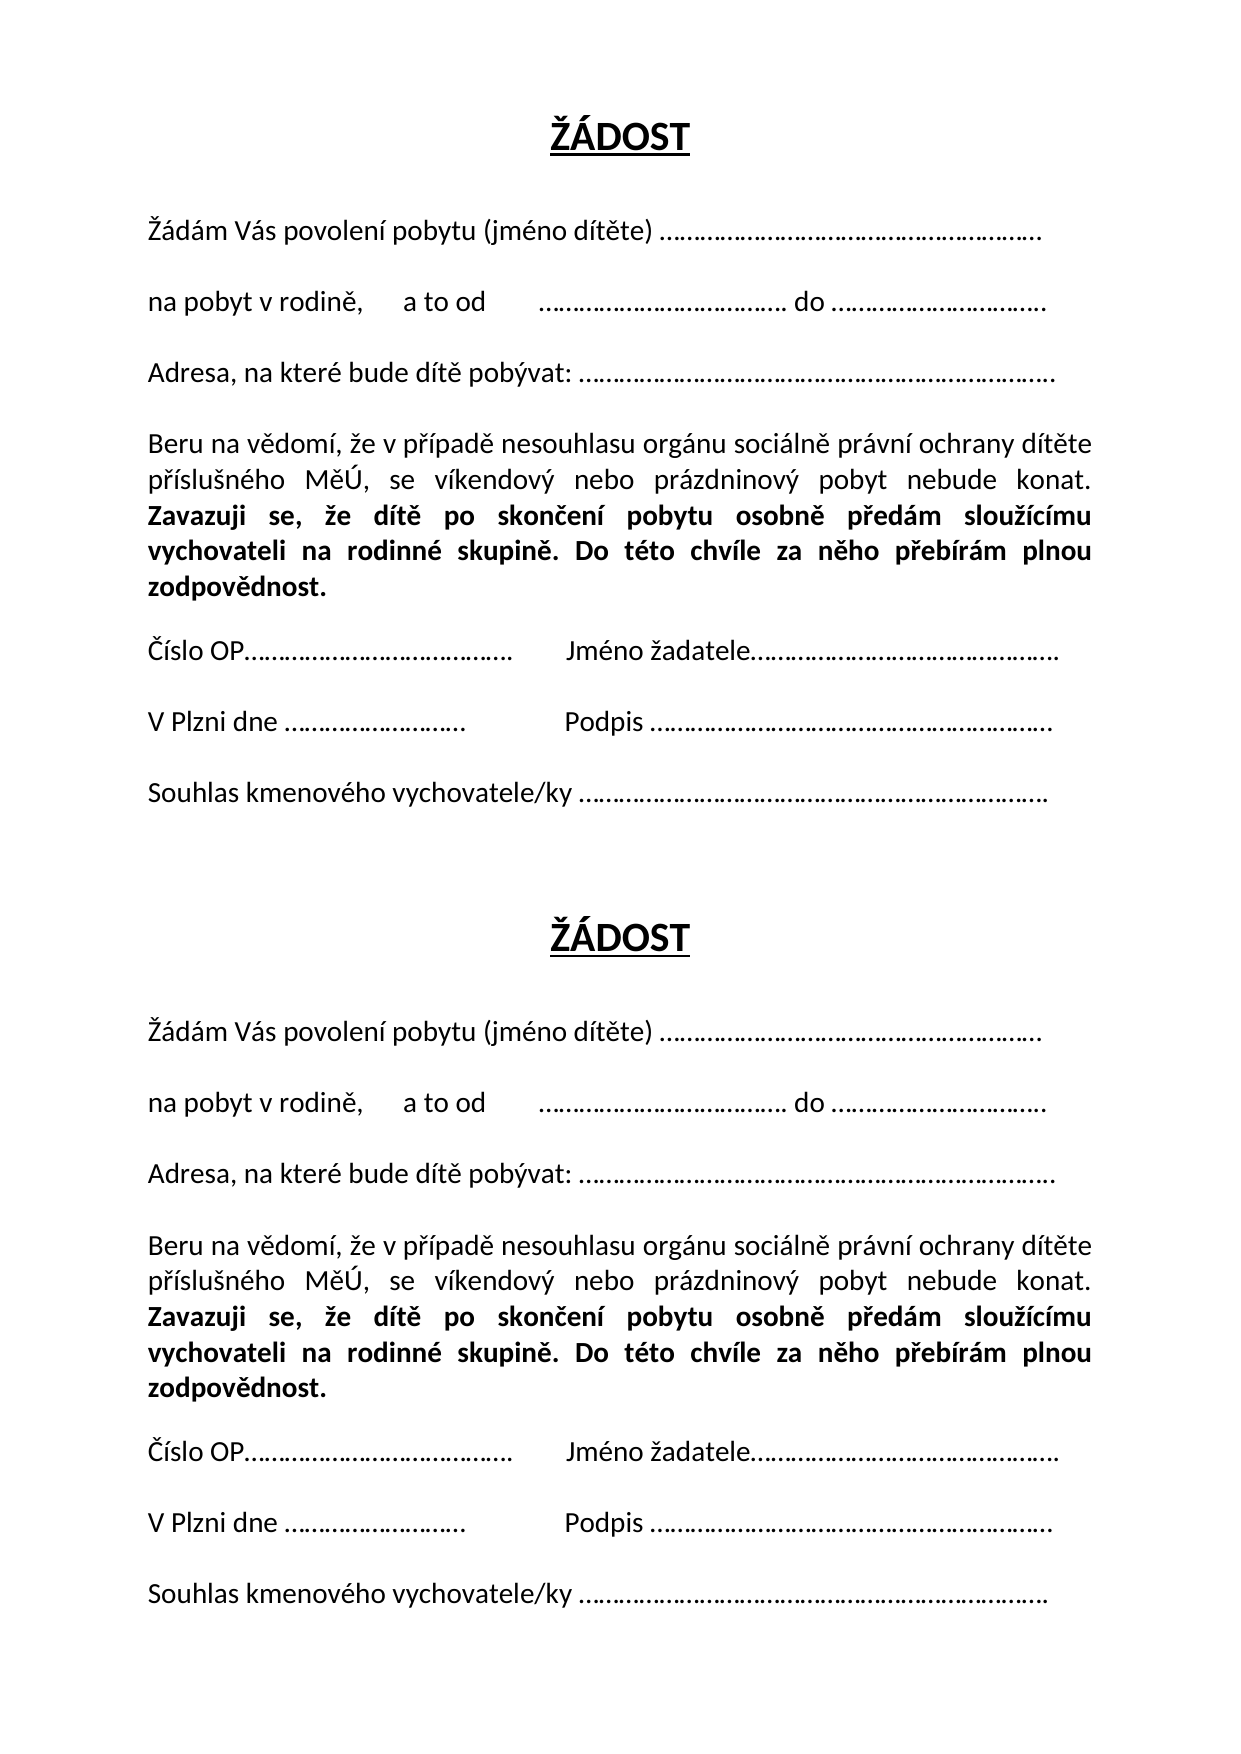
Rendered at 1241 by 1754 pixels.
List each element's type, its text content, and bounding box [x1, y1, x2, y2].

text na pobyt v rodině, a to od ………………………………. do ………………………….. [148, 283, 1093, 318]
text Číslo OP…………………………………. Jméno žadatele………………………………………. [148, 632, 1093, 667]
text Souhlas kmenového vychovatele/ky ……………………………………………………………. [148, 1575, 1093, 1611]
text Adresa, na které bude dítě pobývat: …………………………………………………………….. [148, 1156, 1093, 1191]
text Beru na vědomí, že v případě nesouhlasu orgánu sociálně právní ochrany dítěte příslušného MěÚ, se víkendový nebo prázdninový pobyt nebude konat. Zavazuji se, že dítě po skončení pobytu osobně předám sloužícímu vychovateli na rodinné skupině. Do této chvíle za něho přebírám plnou zodpovědnost. [148, 425, 1093, 603]
text Beru na vědomí, že v případě nesouhlasu orgánu sociálně právní ochrany dítěte příslušného MěÚ, se víkendový nebo prázdninový pobyt nebude konat. Zavazuji se, že dítě po skončení pobytu osobně předám sloužícímu vychovateli na rodinné skupině. Do této chvíle za něho přebírám plnou zodpovědnost. [148, 1227, 1093, 1405]
text V Plzni dne ……………………… Podpis …………………………………………………… [148, 1504, 1093, 1540]
text Adresa, na které bude dítě pobývat: …………………………………………………………….. [148, 354, 1093, 390]
text na pobyt v rodině, a to od ………………………………. do ………………………….. [148, 1084, 1093, 1120]
text Číslo OP…………………………………. Jméno žadatele………………………………………. [148, 1433, 1093, 1468]
text Souhlas kmenového vychovatele/ky ……………………………………………………………. [148, 774, 1093, 810]
text V Plzni dne ……………………… Podpis …………………………………………………… [148, 703, 1093, 738]
text Žádám Vás povolení pobytu (jméno dítěte) ………………………………………………… [148, 1013, 1093, 1049]
text Žádám Vás povolení pobytu (jméno dítěte) ………………………………………………… [148, 212, 1093, 247]
text ŽÁDOST [148, 110, 1093, 161]
text ŽÁDOST [148, 911, 1093, 962]
